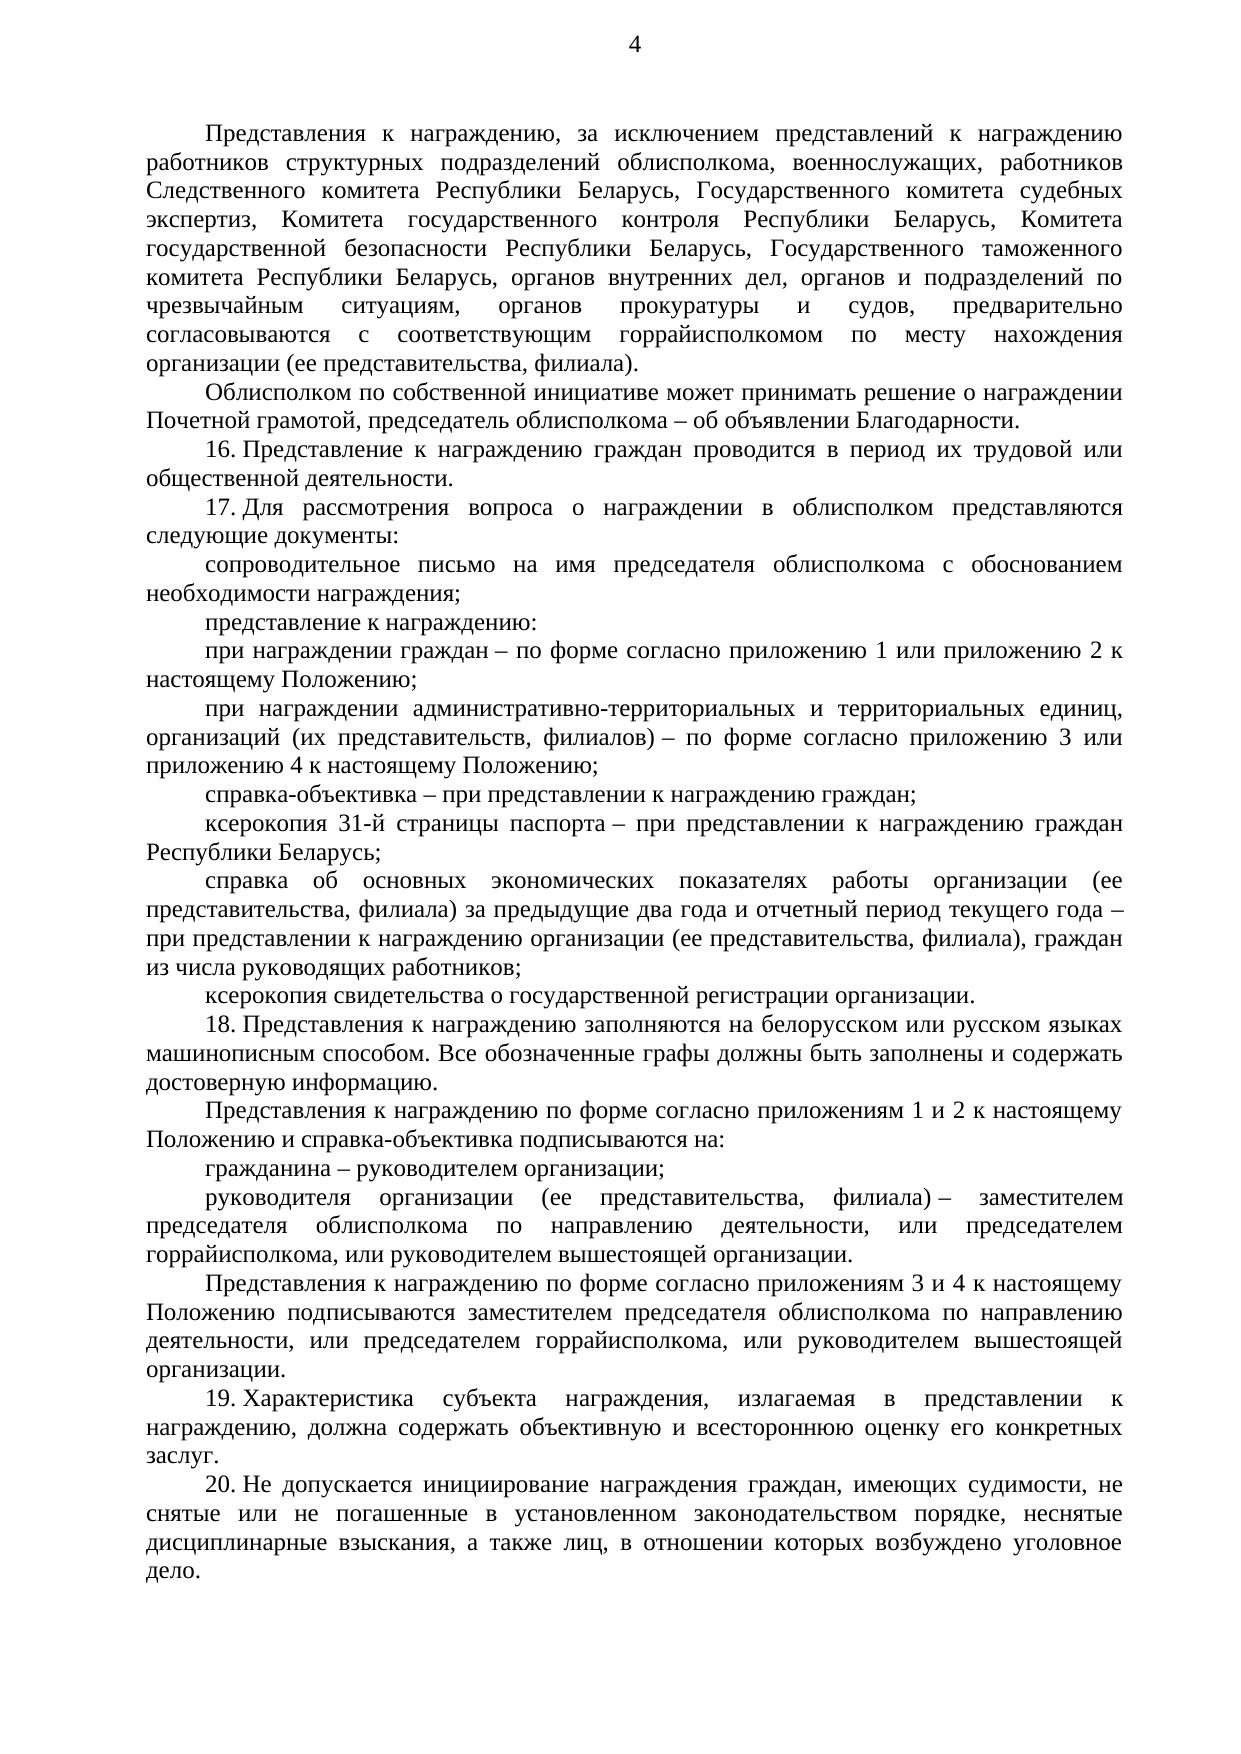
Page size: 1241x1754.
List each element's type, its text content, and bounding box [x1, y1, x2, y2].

text Представления к награждению по форме согласно приложениям 1 и 2 к настоящему Положению и справка-объективка подписываются на: [146, 1096, 1123, 1153]
text гражданина – руководителем организации; [146, 1153, 1123, 1182]
text ксерокопия свидетельства о государственной регистрации организации. [146, 981, 1123, 1009]
text представление к награждению: [146, 607, 1123, 636]
text сопроводительное письмо на имя председателя облисполкома с обоснованием необходимости награждения; [146, 549, 1123, 607]
text при награждении административно-территориальных и территориальных единиц, организаций (их представительств, филиалов) – по форме согласно приложению 3 или приложению 4 к настоящему Положению; [146, 693, 1123, 779]
text 17. Для рассмотрения вопроса о награждении в облисполком представляются следующие документы: [146, 492, 1123, 549]
text справка об основных экономических показателях работы организации (ее представительства, филиала) за предыдущие два года и отчетный период текущего года – при представлении к награждению организации (ее представительства, филиала), граждан из числа руководящих работников; [146, 866, 1123, 981]
text Облисполком по собственной инициативе может принимать решение о награждении Почетной грамотой, председатель облисполкома – об объявлении Благодарности. [146, 377, 1123, 434]
text 16. Представление к награждению граждан проводится в период их трудовой или общественной деятельности. [146, 434, 1123, 492]
text руководителя организации (ее представительства, филиала) – заместителем председателя облисполкома по направлению деятельности, или председателем горрайисполкома, или руководителем вышестоящей организации. [146, 1182, 1123, 1268]
text справка-объективка – при представлении к награждению граждан; [146, 779, 1123, 808]
text Представления к награждению, за исключением представлений к награждению работников структурных подразделений облисполкома, военнослужащих, работников Следственного комитета Республики Беларусь, Государственного комитета судебных экспертиз, Комитета государственного контроля Республики Беларусь, Комитета государственной безопасности Республики Беларусь, Государственного таможенного комитета Республики Беларусь, органов внутренних дел, органов и подразделений по чрезвычайным ситуациям, органов прокуратуры и судов, предварительно согласовываются с соответствующим горрайисполкомом по месту нахождения организации (ее представительства, филиала). [146, 118, 1123, 377]
text при награждении граждан – по форме согласно приложению 1 или приложению 2 к настоящему Положению; [146, 636, 1123, 693]
text ксерокопия 31-й страницы паспорта – при представлении к награждению граждан Республики Беларусь; [146, 808, 1123, 866]
text Представления к награждению по форме согласно приложениям 3 и 4 к настоящему Положению подписываются заместителем председателя облисполкома по направлению деятельности, или председателем горрайисполкома, или руководителем вышестоящей организации. [146, 1268, 1123, 1383]
text 18. Представления к награждению заполняются на белорусском или русском языках машинописным способом. Все обозначенные графы должны быть заполнены и содержать достоверную информацию. [146, 1009, 1123, 1096]
text 19. Характеристика субъекта награждения, излагаемая в представлении к награждению, должна содержать объективную и всестороннюю оценку его конкретных заслуг. [146, 1383, 1123, 1469]
text 20. Не допускается инициирование награждения граждан, имеющих судимости, не снятые или не погашенные в установленном законодательством порядке, неснятые дисциплинарные взыскания, а также лиц, в отношении которых возбуждено уголовное дело. [146, 1469, 1123, 1584]
